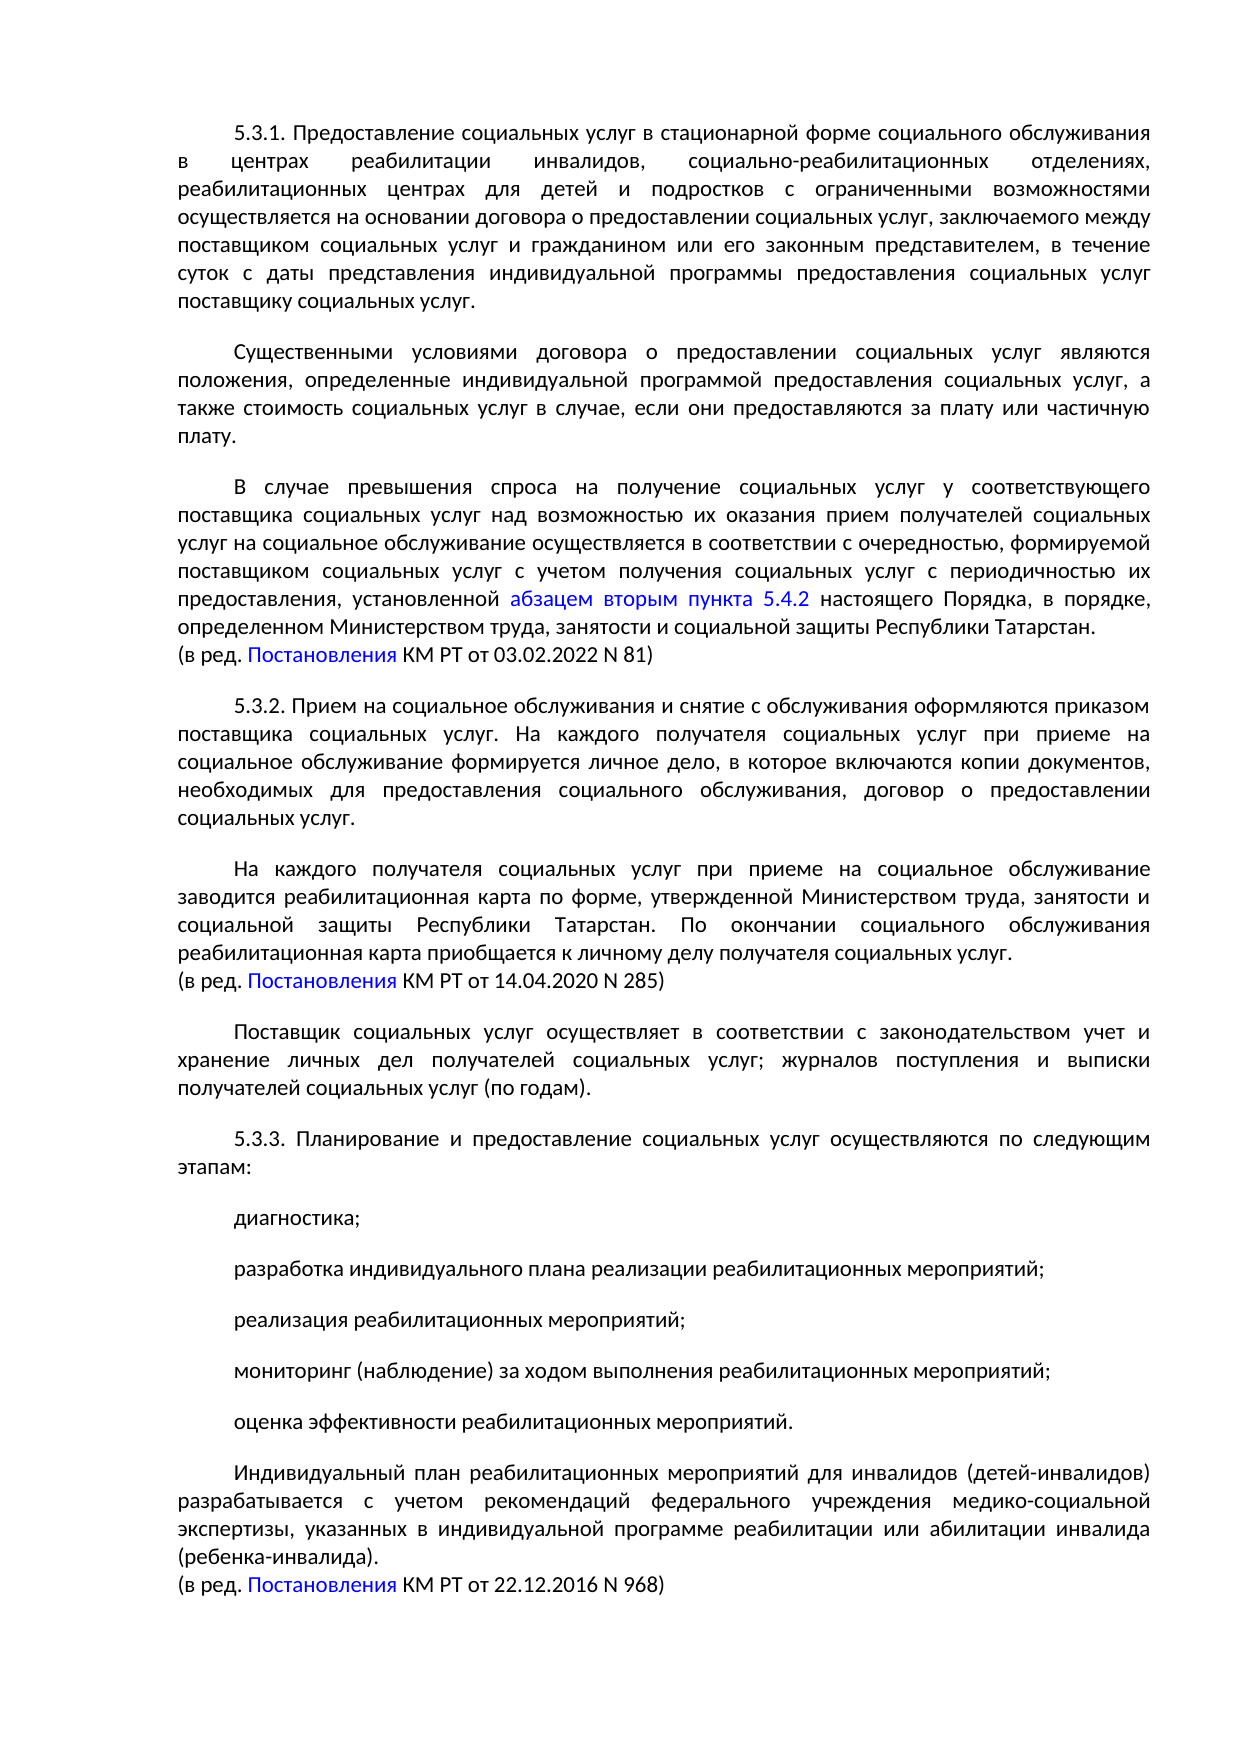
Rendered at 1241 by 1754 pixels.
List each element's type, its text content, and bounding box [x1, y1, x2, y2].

text реализация реабилитационных мероприятий; [177, 1305, 1152, 1333]
text Существенными условиями договора о предоставлении социальных услуг являются положения, определенные индивидуальной программой предоставления социальных услуг, а также стоимость социальных услуг в случае, если они предоставляются за плату или частичную плату. [177, 337, 1152, 449]
text (в ред. Постановления КМ РТ от 14.04.2020 N 285) [177, 966, 1152, 994]
text Индивидуальный план реабилитационных мероприятий для инвалидов (детей-инвалидов) разрабатывается с учетом рекомендаций федерального учреждения медико-социальной экспертизы, указанных в индивидуальной программе реабилитации или абилитации инвалида (ребенка-инвалида). [177, 1458, 1152, 1570]
text На каждого получателя социальных услуг при приеме на социальное обслуживание заводится реабилитационная карта по форме, утвержденной Министерством труда, занятости и социальной защиты Республики Татарстан. По окончании социального обслуживания реабилитационная карта приобщается к личному делу получателя социальных услуг. [177, 854, 1152, 966]
text оценка эффективности реабилитационных мероприятий. [177, 1407, 1152, 1435]
text диагностика; [177, 1203, 1152, 1231]
text (в ред. Постановления КМ РТ от 22.12.2016 N 968) [177, 1570, 1152, 1598]
text 5.3.2. Прием на социальное обслуживания и снятие с обслуживания оформляются приказом поставщика социальных услуг. На каждого получателя социальных услуг при приеме на социальное обслуживание формируется личное дело, в которое включаются копии документов, необходимых для предоставления социального обслуживания, договор о предоставлении социальных услуг. [177, 691, 1152, 831]
text В случае превышения спроса на получение социальных услуг у соответствующего поставщика социальных услуг над возможностью их оказания прием получателей социальных услуг на социальное обслуживание осуществляется в соответствии с очередностью, формируемой поставщиком социальных услуг с учетом получения социальных услуг с периодичностью их предоставления, установленной абзацем вторым пункта 5.4.2 настоящего Порядка, в порядке, определенном Министерством труда, занятости и социальной защиты Республики Татарстан. [177, 472, 1152, 640]
text Поставщик социальных услуг осуществляет в соответствии с законодательством учет и хранение личных дел получателей социальных услуг; журналов поступления и выписки получателей социальных услуг (по годам). [177, 1017, 1152, 1101]
text 5.3.1. Предоставление социальных услуг в стационарной форме социального обслуживания в центрах реабилитации инвалидов, социально-реабилитационных отделениях, реабилитационных центрах для детей и подростков с ограниченными возможностями осуществляется на основании договора о предоставлении социальных услуг, заключаемого между поставщиком социальных услуг и гражданином или его законным представителем, в течение суток с даты представления индивидуальной программы предоставления социальных услуг поставщику социальных услуг. [177, 118, 1152, 314]
text (в ред. Постановления КМ РТ от 03.02.2022 N 81) [177, 640, 1152, 668]
text 5.3.3. Планирование и предоставление социальных услуг осуществляются по следующим этапам: [177, 1124, 1152, 1180]
text разработка индивидуального плана реализации реабилитационных мероприятий; [177, 1254, 1152, 1282]
text мониторинг (наблюдение) за ходом выполнения реабилитационных мероприятий; [177, 1356, 1152, 1384]
